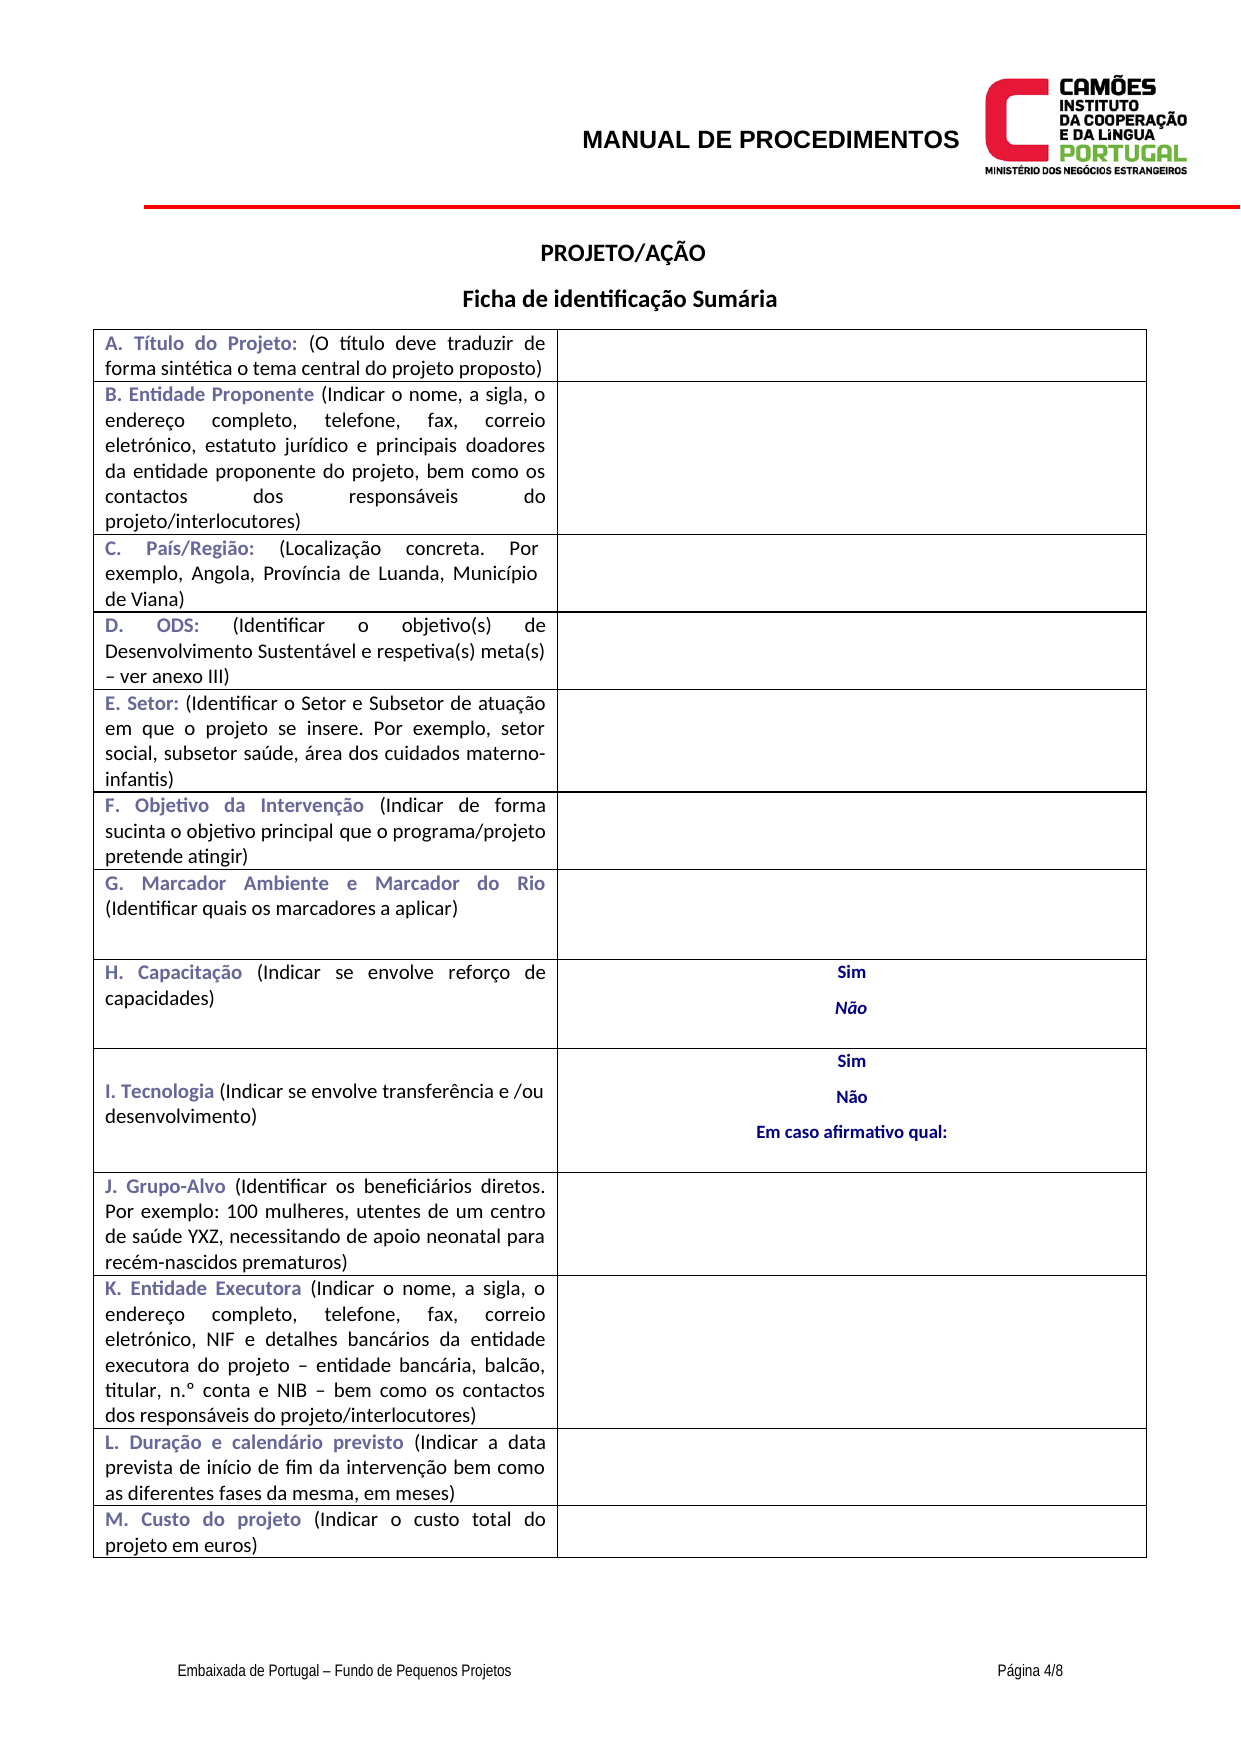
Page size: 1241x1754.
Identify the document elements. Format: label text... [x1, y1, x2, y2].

table_cell M. Custo do projeto (Indicar o custo total do projeto em euros) [94, 1506, 557, 1557]
table_cell C. País/Região: (Localização concreta. Por exemplo, Angola, Província de Luanda, Município de Viana) [94, 535, 557, 611]
table_cell J. Grupo-Alvo (Identificar os beneficiários diretos. Por exemplo: 100 mulheres, utentes de um centro de saúde YXZ, necessitando de apoio neonatal para recém-nascidos prematuros) [94, 1173, 557, 1274]
table_header [558, 330, 1146, 381]
table_cell E. Setor: (Identificar o Setor e Subsetor de atuação em que o projeto se insere. Por exemplo, setor social, subsetor saúde, área dos cuidados materno-infantis) [94, 690, 557, 791]
table_cell [558, 1173, 1146, 1274]
table_header A. Título do Projeto: (O título deve traduzir de forma sintética o tema central do projeto proposto) [94, 330, 557, 381]
table_cell Sim Não [558, 960, 1146, 1048]
table_cell H. Capacitação (Indicar se envolve reforço de capacidades) [94, 960, 557, 1048]
table_cell [558, 535, 1146, 611]
table_cell [558, 690, 1146, 791]
table_cell G. Marcador Ambiente e Marcador do Rio (Identificar quais os marcadores a aplicar) [94, 870, 557, 958]
table_cell D. ODS: (Identificar o objetivo(s) de Desenvolvimento Sustentável e respetiva(s) meta(s) – ver anexo III) [94, 613, 557, 689]
table_cell [558, 1506, 1146, 1557]
picture [982, 73, 1190, 175]
table_cell [558, 793, 1146, 869]
table_cell F. Objetivo da Intervenção (Indicar de forma sucinta o objetivo principal que o programa/projeto pretende atingir) [94, 793, 557, 869]
table_cell [558, 1276, 1146, 1428]
title PROJETO/AÇÃO [177, 237, 1063, 268]
table_cell [558, 1429, 1146, 1505]
table_cell [558, 870, 1146, 958]
table_cell L. Duração e calendário previsto (Indicar a data prevista de início de fim da intervenção bem como as diferentes fases da mesma, em meses) [94, 1429, 557, 1505]
table_cell [558, 613, 1146, 689]
table_cell K. Entidade Executora (Indicar o nome, a sigla, o endereço completo, telefone, fax, correio eletrónico, NIF e detalhes bancários da entidade executora do projeto – entidade bancária, balcão, titular, n.º conta e NIB – bem como os contactos dos responsáveis do projeto/interlocutores) [94, 1276, 557, 1428]
table_cell Sim Não Em caso afirmativo qual: [558, 1049, 1146, 1172]
table_cell [558, 382, 1146, 534]
table_cell I. Tecnologia (Indicar se envolve transferência e /ou desenvolvimento) [94, 1049, 557, 1172]
table_cell B. Entidade Proponente (Indicar o nome, a sigla, o endereço completo, telefone, fax, correio eletrónico, estatuto jurídico e principais doadores da entidade proponente do projeto, bem como os contactos dos responsáveis do projeto/interlocutores) [94, 382, 557, 534]
title Ficha de identificação Sumária [177, 283, 1063, 313]
